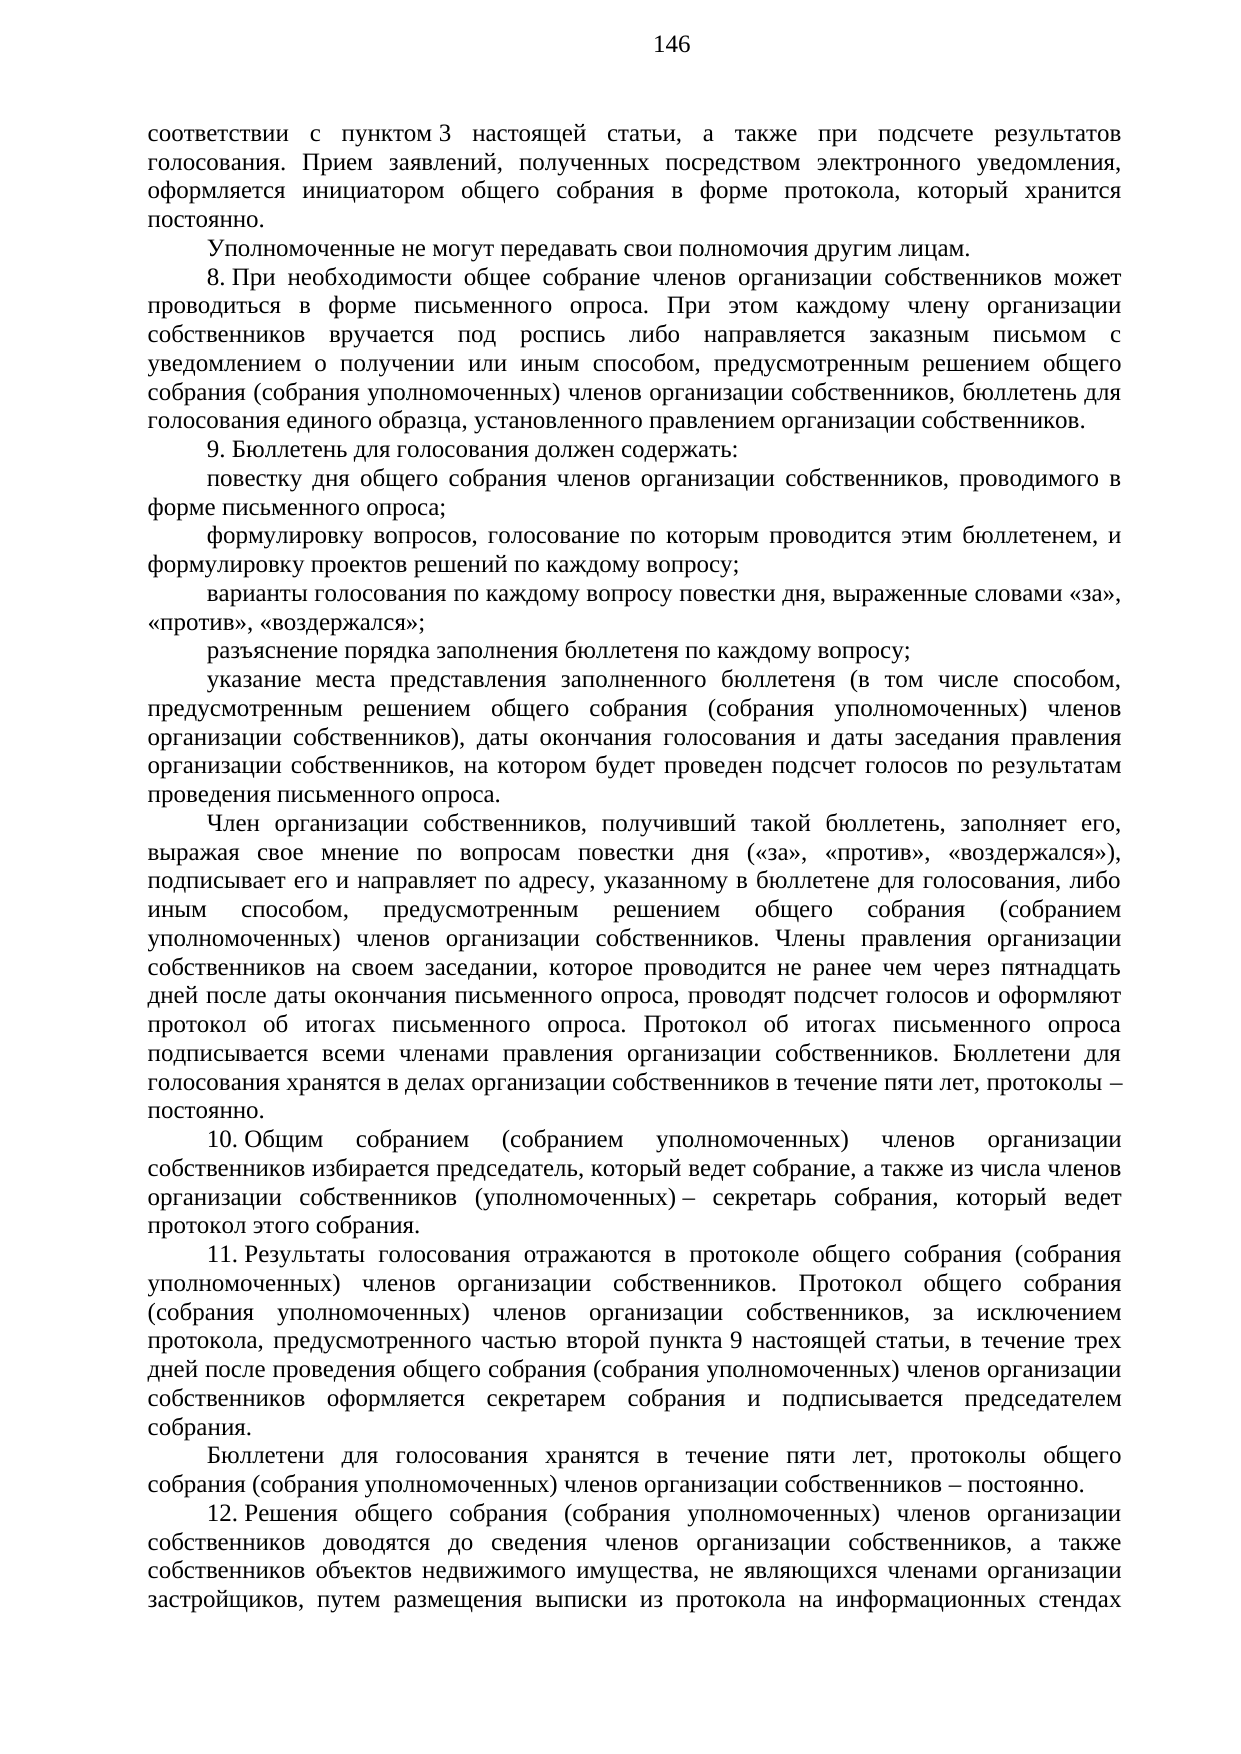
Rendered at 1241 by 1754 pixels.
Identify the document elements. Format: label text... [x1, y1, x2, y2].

text варианты голосования по каждому вопросу повестки дня, выраженные словами «за», «против», «воздержался»; [147, 578, 1122, 636]
text Уполномоченные не могут передавать свои полномочия другим лицам. [147, 233, 1122, 262]
text 10. Общим собранием (собранием уполномоченных) членов организации собственников избирается председатель, который ведет собрание, а также из числа членов организации собственников (уполномоченных) – секретарь собрания, который ведет протокол этого собрания. [147, 1124, 1122, 1239]
text формулировку вопросов, голосование по которым проводится этим бюллетенем, и формулировку проектов решений по каждому вопросу; [147, 521, 1122, 578]
text Член организации собственников, получивший такой бюллетень, заполняет его, выражая свое мнение по вопросам повестки дня («за», «против», «воздержался»), подписывает его и направляет по адресу, указанному в бюллетене для голосования, либо иным способом, предусмотренным решением общего собрания (собранием уполномоченных) членов организации собственников. Члены правления организации собственников на своем заседании, которое проводится не ранее чем через пятнадцать дней после даты окончания письменного опроса, проводят подсчет голосов и оформляют протокол об итогах письменного опроса. Протокол об итогах письменного опроса подписывается всеми членами правления организации собственников. Бюллетени для голосования хранятся в делах организации собственников в течение пяти лет, протоколы – постоянно. [147, 808, 1122, 1124]
text Бюллетени для голосования хранятся в течение пяти лет, протоколы общего собрания (собрания уполномоченных) членов организации собственников – постоянно. [147, 1441, 1122, 1498]
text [147, 118, 1122, 233]
text 8. При необходимости общее собрание членов организации собственников может проводиться в форме письменного опроса. При этом каждому члену организации собственников вручается под роспись либо направляется заказным письмом с уведомлением о получении или иным способом, предусмотренным решением общего собрания (собрания уполномоченных) членов организации собственников, бюллетень для голосования единого образца, установленного правлением организации собственников. [147, 262, 1122, 434]
text 9. Бюллетень для голосования должен содержать: [147, 434, 1122, 463]
text указание места представления заполненного бюллетеня (в том числе способом, предусмотренным решением общего собрания (собрания уполномоченных) членов организации собственников), даты окончания голосования и даты заседания правления организации собственников, на котором будет проведен подсчет голосов по результатам проведения письменного опроса. [147, 664, 1122, 808]
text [147, 1498, 1122, 1613]
text повестку дня общего собрания членов организации собственников, проводимого в форме письменного опроса; [147, 463, 1122, 521]
text разъяснение порядка заполнения бюллетеня по каждому вопросу; [147, 636, 1122, 664]
text 11. Результаты голосования отражаются в протоколе общего собрания (собрания уполномоченных) членов организации собственников. Протокол общего собрания (собрания уполномоченных) членов организации собственников, за исключением протокола, предусмотренного частью второй пункта 9 настоящей статьи, в течение трех дней после проведения общего собрания (собрания уполномоченных) членов организации собственников оформляется секретарем собрания и подписывается председателем собрания. [147, 1239, 1122, 1441]
